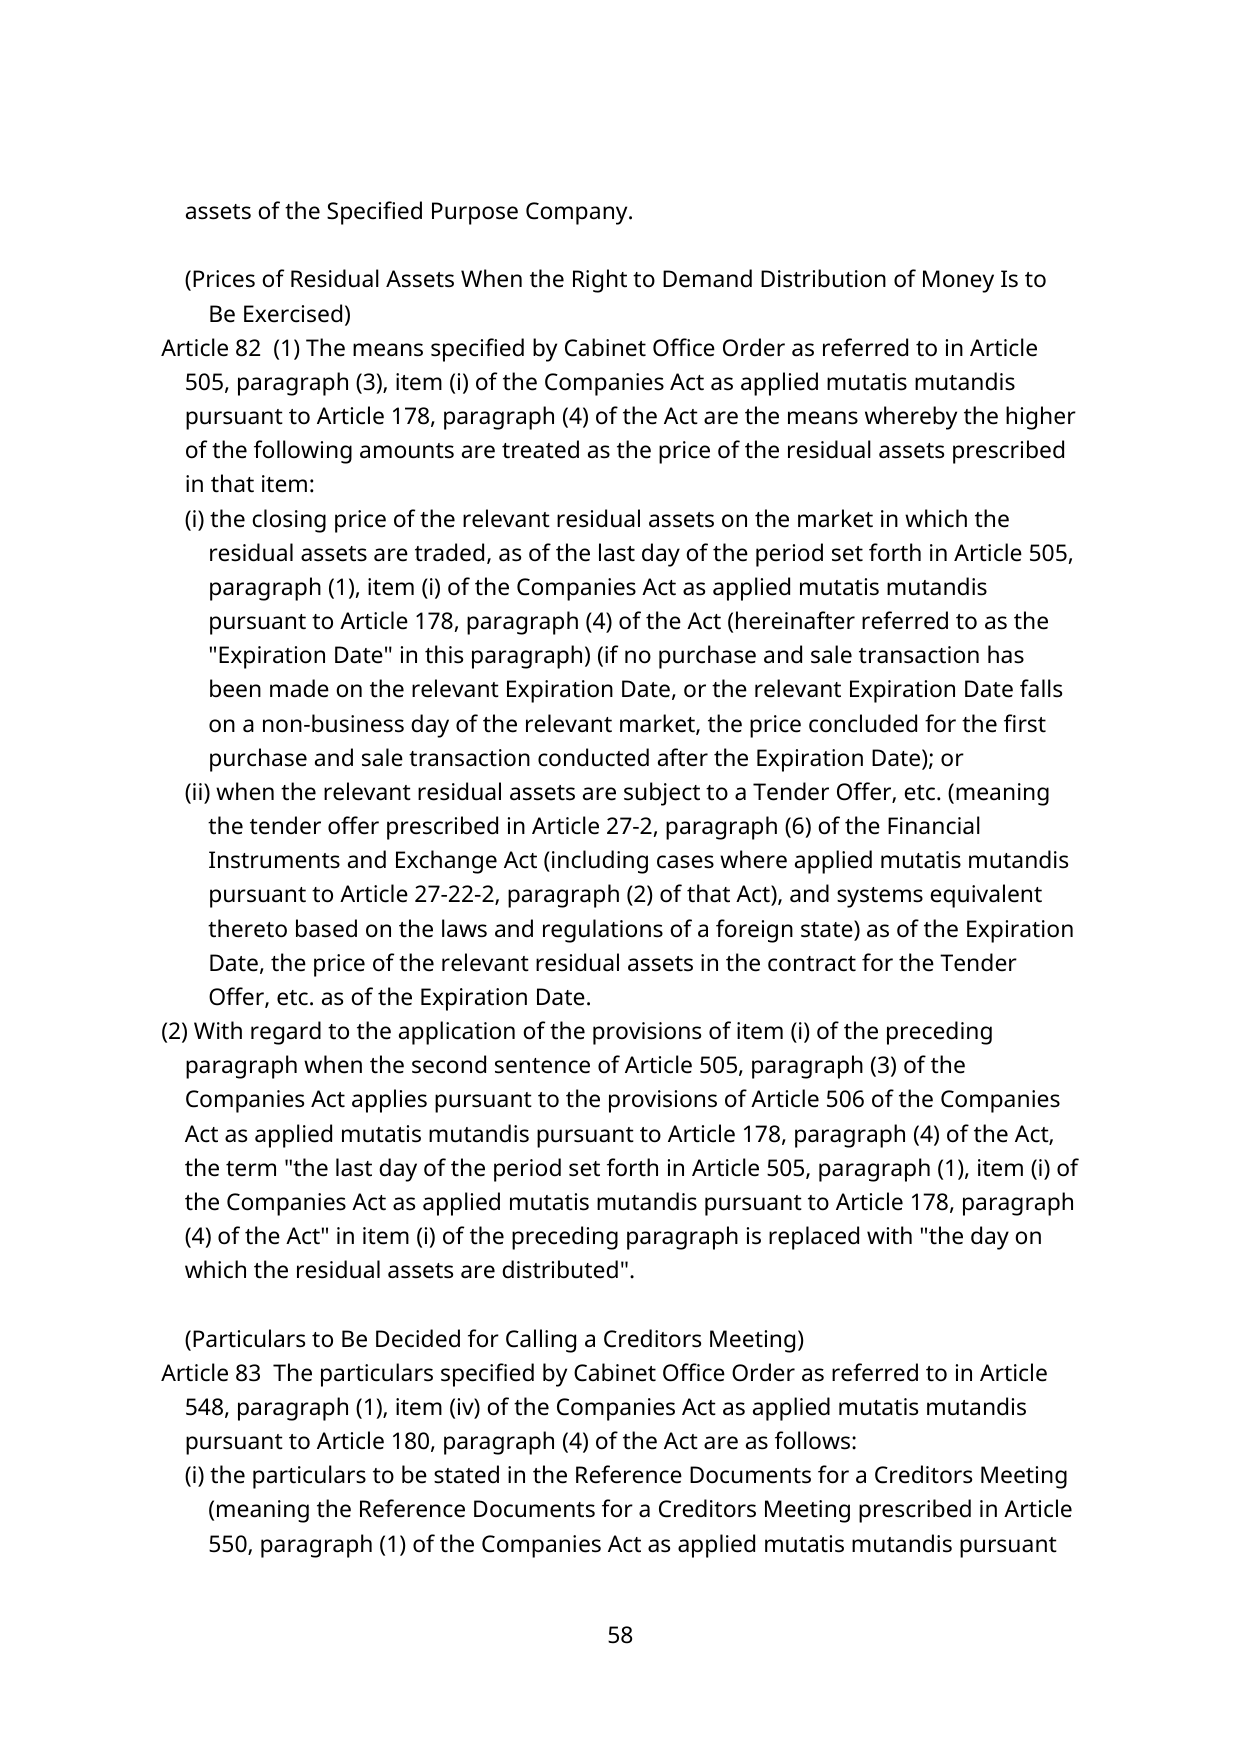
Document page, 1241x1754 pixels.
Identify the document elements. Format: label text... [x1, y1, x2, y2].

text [161, 194, 1079, 228]
text (i) the closing price of the relevant residual assets on the market in which the residual assets are traded, as of the last day of the period set forth in Article 505, paragraph (1), item (i) of the Companies Act as applied mutatis mutandis pursuant to Article 178, paragraph (4) of the Act (hereinafter referred to as the "Expiration Date" in this paragraph) (if no purchase and sale transaction has been made on the relevant Expiration Date, or the relevant Expiration Date falls on a non-business day of the relevant market, the price concluded for the first purchase and sale transaction conducted after the Expiration Date); or [184, 501, 1079, 774]
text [184, 1458, 1079, 1560]
text Article 82 (1) The means specified by Cabinet Office Order as referred to in Article 505, paragraph (3), item (i) of the Companies Act as applied mutatis mutandis pursuant to Article 178, paragraph (4) of the Act are the means whereby the higher of the following amounts are treated as the price of the residual assets prescribed in that item: [161, 330, 1079, 501]
text (2) With regard to the application of the provisions of item (i) of the preceding paragraph when the second sentence of Article 505, paragraph (3) of the Companies Act applies pursuant to the provisions of Article 506 of the Companies Act as applied mutatis mutandis pursuant to Article 178, paragraph (4) of the Act, the term "the last day of the period set forth in Article 505, paragraph (1), item (i) of the Companies Act as applied mutatis mutandis pursuant to Article 178, paragraph (4) of the Act" in item (i) of the preceding paragraph is replaced with "the day on which the residual assets are distributed". [161, 1014, 1079, 1287]
text (Particulars to Be Decided for Calling a Creditors Meeting) [184, 1321, 1079, 1355]
text (ii) when the relevant residual assets are subject to a Tender Offer, etc. (meaning the tender offer prescribed in Article 27-2, paragraph (6) of the Financial Instruments and Exchange Act (including cases where applied mutatis mutandis pursuant to Article 27-22-2, paragraph (2) of that Act), and systems equivalent thereto based on the laws and regulations of a foreign state) as of the Expiration Date, the price of the relevant residual assets in the contract for the Tender Offer, etc. as of the Expiration Date. [184, 774, 1079, 1014]
text (Prices of Residual Assets When the Right to Demand Distribution of Money Is to Be Exercised) [184, 262, 1079, 330]
text Article 83 The particulars specified by Cabinet Office Order as referred to in Article 548, paragraph (1), item (iv) of the Companies Act as applied mutatis mutandis pursuant to Article 180, paragraph (4) of the Act are as follows: [161, 1355, 1079, 1458]
